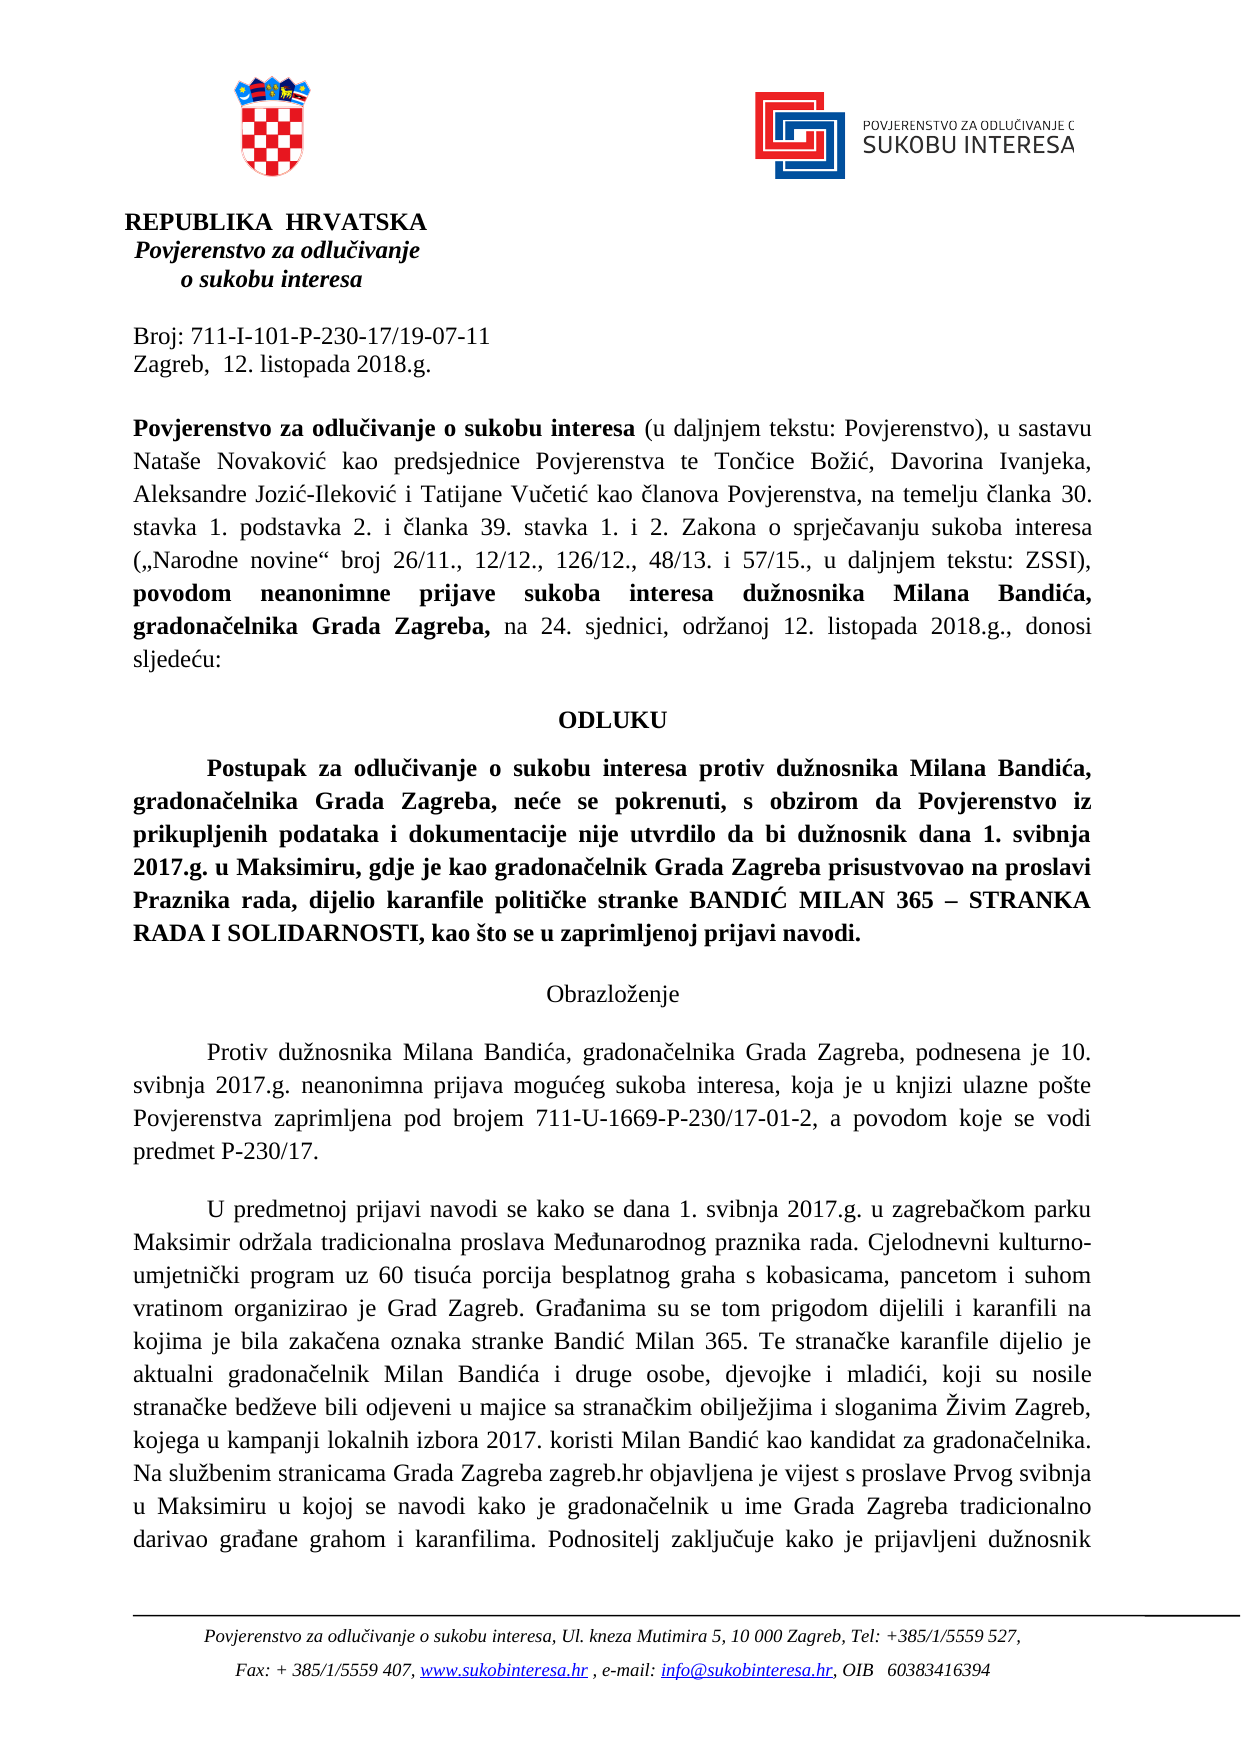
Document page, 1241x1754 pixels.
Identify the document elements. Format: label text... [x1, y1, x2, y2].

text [133, 1194, 1092, 1553]
text Zagreb, 12. listopada 2018.g. [133, 349, 1092, 378]
picture [231, 73, 315, 179]
text Postupak za odlučivanje o sukobu interesa protiv dužnosnika Milana Bandića, gradonačelnika Grada Zagreba, neće se pokrenuti, s obzirom da Povjerenstvo iz prikupljenih podataka i dokumentacije nije utvrdilo da bi dužnosnik dana 1. svibnja 2017.g. u Maksimiru, gdje je kao gradonačelnik Grada Zagreba prisustvovao na proslavi Praznika rada, dijelio karanfile političke stranke BANDIĆ MILAN 365 – STRANKA RADA I SOLIDARNOSTI, kao što se u zaprimljenoj prijavi navodi. [133, 753, 1092, 947]
text Broj: 711-I-101-P-230-17/19-07-11 [133, 321, 1092, 349]
text Povjerenstvo za odlučivanje o sukobu interesa (u daljnjem tekstu: Povjerenstvo), u sastavu Nataše Novaković kao predsjednice Povjerenstva te Tončice Božić, Davorina Ivanjeka, Aleksandre Jozić-Ileković i Tatijane Vučetić kao članova Povjerenstva, na temelju članka 30. stavka 1. podstavka 2. i članka 39. stavka 1. i 2. Zakona o sprječavanju sukoba interesa („Narodne novine“ broj 26/11., 12/12., 126/12., 48/13. i 57/15., u daljnjem tekstu: ZSSI), povodom neanonimne prijave sukoba interesa dužnosnika Milana Bandića, gradonačelnika Grada Zagreba, na 24. sjednici, održanoj 12. listopada 2018.g., donosi sljedeću: [133, 413, 1092, 673]
text ODLUKU [133, 705, 1092, 734]
picture [755, 92, 1074, 179]
text Protiv dužnosnika Milana Bandića, gradonačelnika Grada Zagreba, podnesena je 10. svibnja 2017.g. neanonimna prijava mogućeg sukoba interesa, koja je u knjizi ulazne pošte Povjerenstva zaprimljena pod brojem 711-U-1669-P-230/17-01-2, a povodom koje se vodi predmet P-230/17. [133, 1037, 1092, 1165]
text Obrazloženje [133, 979, 1092, 1008]
